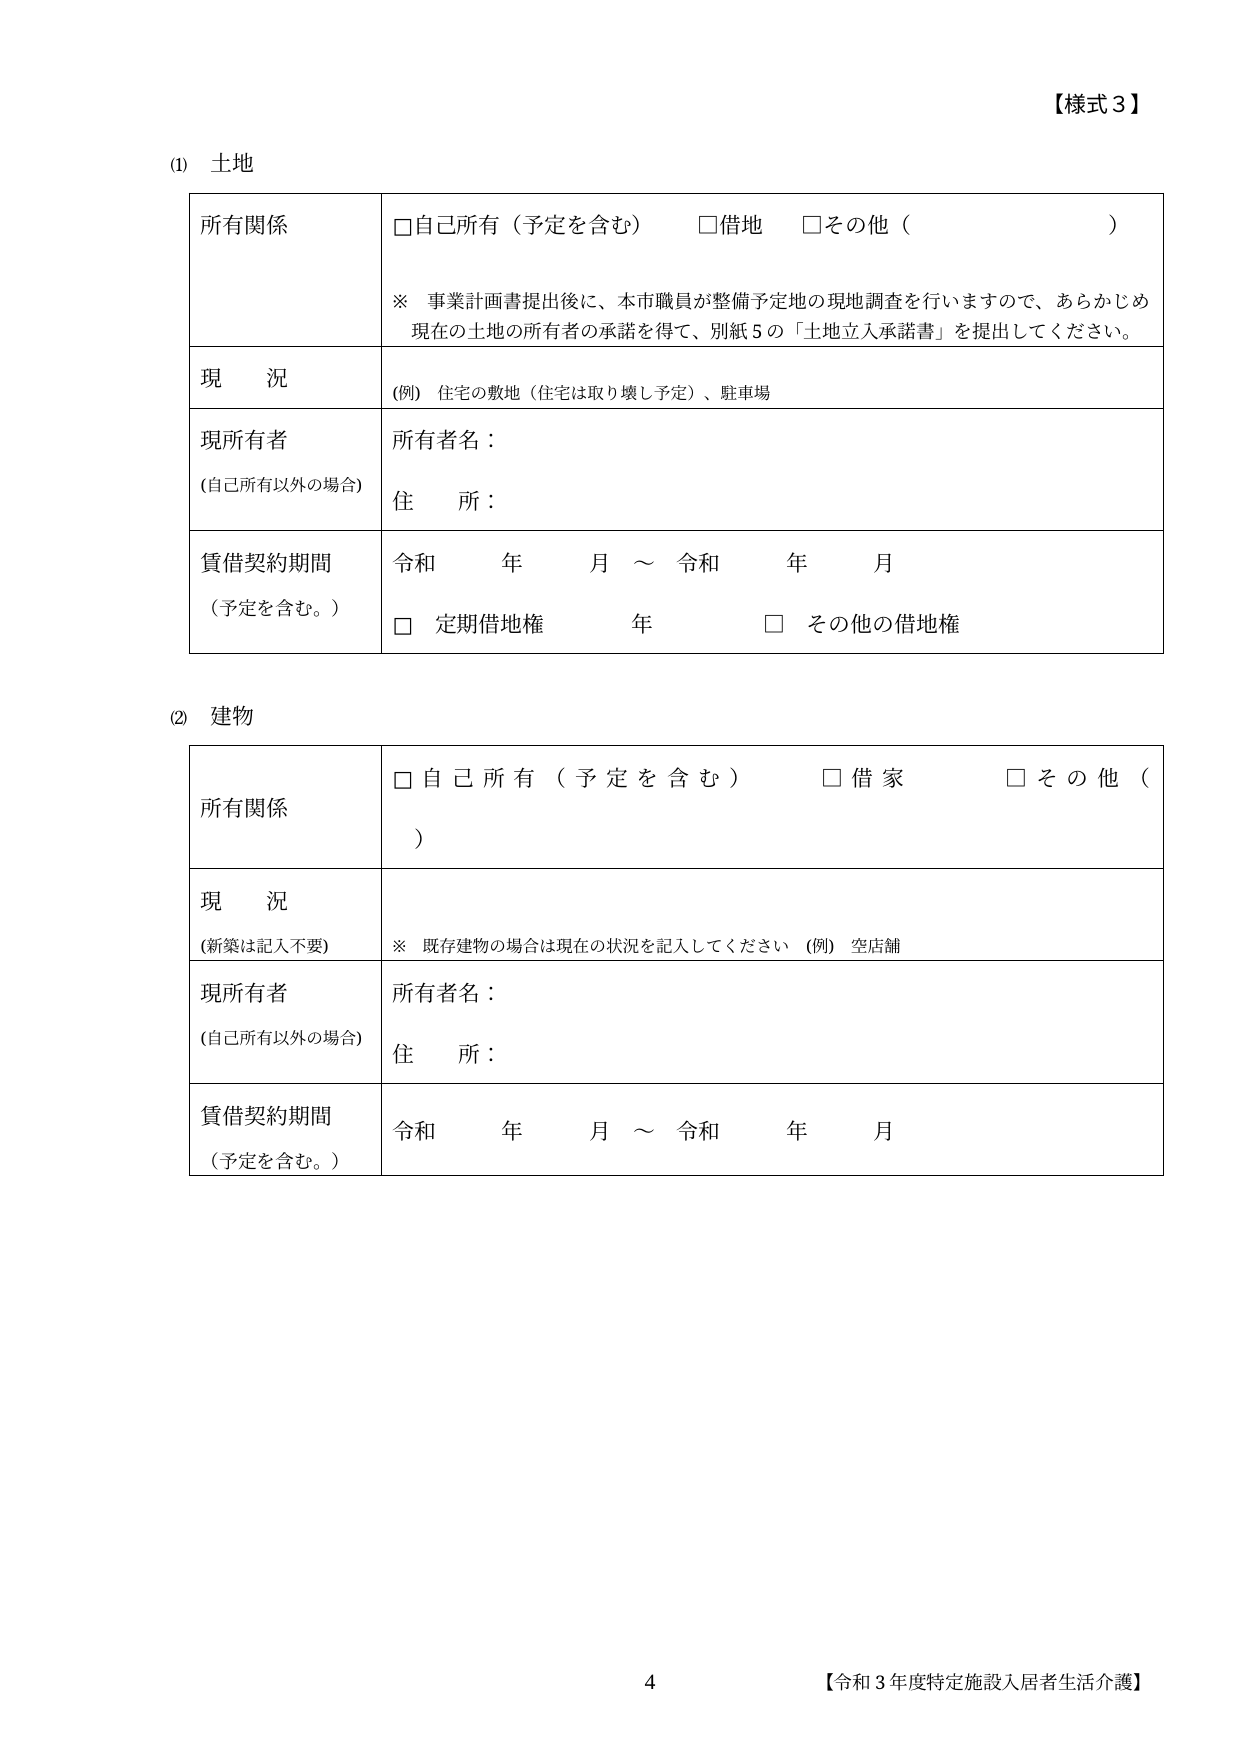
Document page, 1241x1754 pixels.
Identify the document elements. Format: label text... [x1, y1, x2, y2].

table_cell 現 況 (新築は記入不要) [190, 869, 381, 960]
table_cell 現所有者 (自己所有以外の場合) [190, 961, 381, 1083]
table_header 所有関係 [190, 746, 381, 868]
table_cell 現 況 [190, 347, 381, 408]
table_cell 所有者名： 住 所： [382, 961, 1163, 1083]
table_cell 令和 年 月 ～ 令和 年 月 [382, 1084, 1163, 1175]
text ⑴ 土地 [148, 132, 1152, 193]
table_cell 賃借契約期間 （予定を含む。） [190, 531, 381, 653]
table_cell (例) 住宅の敷地（住宅は取り壊し予定）、駐車場 [382, 347, 1163, 408]
table_cell ※ 既存建物の場合は現在の状況を記入してください (例) 空店舗 [382, 869, 1163, 960]
table_cell 現所有者 (自己所有以外の場合) [190, 409, 381, 530]
table_header □自己所有（予定を含む） □借家 □その他（ ） [382, 746, 1163, 868]
text ⑵ 建物 [148, 684, 1152, 745]
table_header 所有関係 [190, 194, 381, 346]
table_cell 賃借契約期間 （予定を含む。） [190, 1084, 381, 1175]
table_header □自己所有（予定を含む） □借地 □その他（ ） ※ 事業計画書提出後に、本市職員が整備予定地の現地調査を行いますので、あらかじめ現在の土地の所有者の承諾を得て、別紙5の「土地立入承諾書」を提出してください。 [382, 194, 1163, 346]
table_cell 令和 年 月 ～ 令和 年 月 □ 定期借地権 年 □ その他の借地権 [382, 531, 1163, 653]
table_cell 所有者名： 住 所： [382, 409, 1163, 530]
